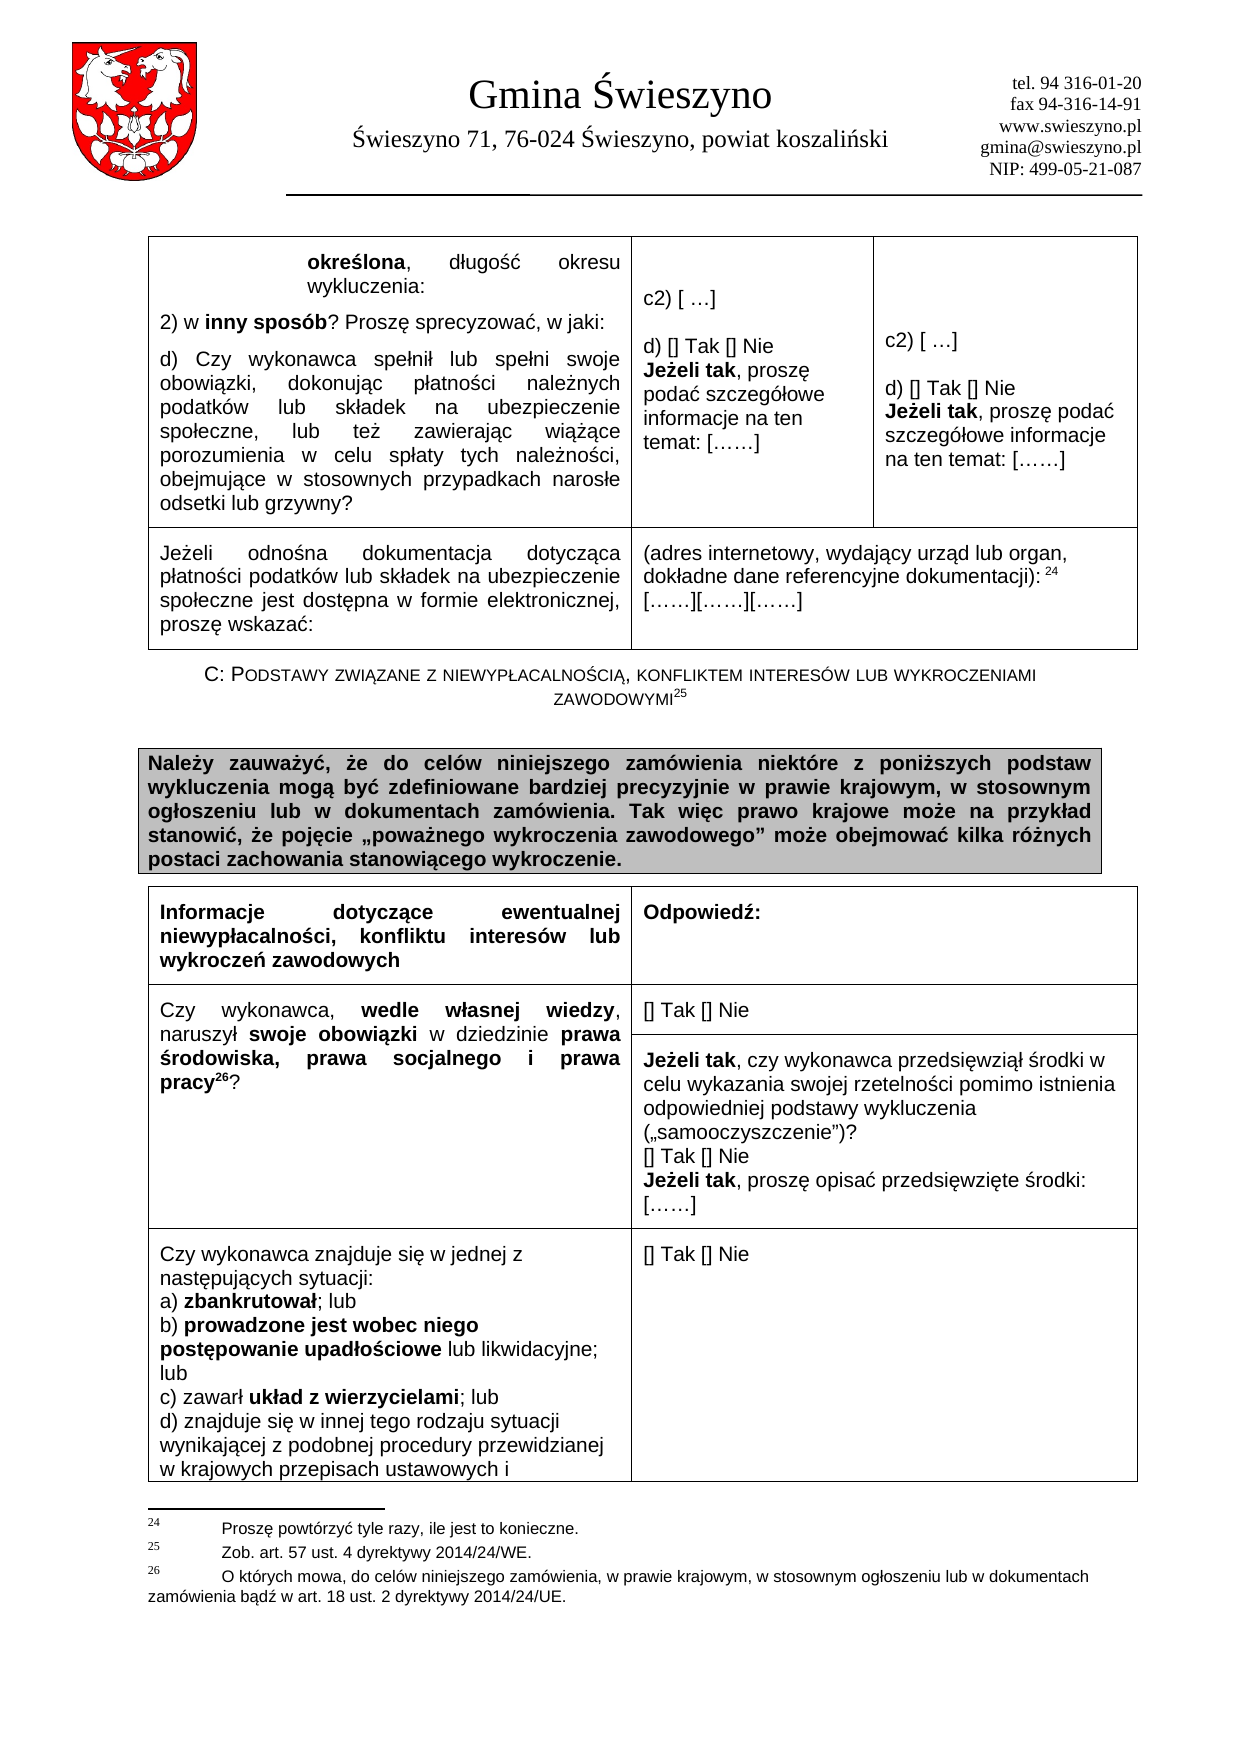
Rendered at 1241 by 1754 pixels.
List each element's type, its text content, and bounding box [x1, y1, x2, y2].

table_cell Jeżeli tak, czy wykonawca przedsięwziął środki w celu wykazania swojej rzetelności pomimo istnienia odpowiedniej podstawy wykluczenia („samooczyszczenie”)? [] Tak [] Nie Jeżeli tak, proszę opisać przedsięwzięte środki: [……] [632, 1035, 1137, 1228]
table_cell Czy wykonawca, wedle własnej wiedzy, naruszył swoje obowiązki w dziedzinie prawa środowiska, prawa socjalnego i prawa pracy? [149, 985, 631, 1228]
table_header Informacje dotyczące ewentualnej niewypłacalności, konfliktu interesów lub wykroczeń zawodowych [149, 887, 631, 984]
picture [72, 42, 197, 181]
table_header Odpowiedź: [632, 887, 1137, 984]
table_cell [] Tak [] Nie [……] [……] (adres internetowy, wydający urząd lub organ, dokładne dane referencyjne dokumentacji): [……][……][……] [632, 1229, 1137, 1481]
text Należy zauważyć, że do celów niniejszego zamówienia niektóre z poniższych podstaw wykluczenia mogą być zdefiniowane bardziej precyzyjnie w prawie krajowym, w stosownym ogłoszeniu lub w dokumentach zamówienia. Tak więc prawo krajowe może na przykład stanowić, że pojęcie „poważnego wykroczenia zawodowego” może obejmować kilka różnych postaci zachowania stanowiącego wykroczenie. [139, 749, 1101, 873]
table_cell Jeżeli odnośna dokumentacja dotycząca płatności podatków lub składek na ubezpieczenie społeczne jest dostępna w formie elektronicznej, proszę wskazać: [149, 528, 631, 649]
table_cell [] Tak [] Nie [632, 985, 1137, 1034]
table_cell (adres internetowy, wydający urząd lub organ, dokładne dane referencyjne dokumentacji): [……][……][……] [632, 528, 1137, 649]
text C: Podstawy związane z niewypłacalnością, konfliktem interesów lub wykroczeniami zawodowymi [148, 662, 1092, 710]
